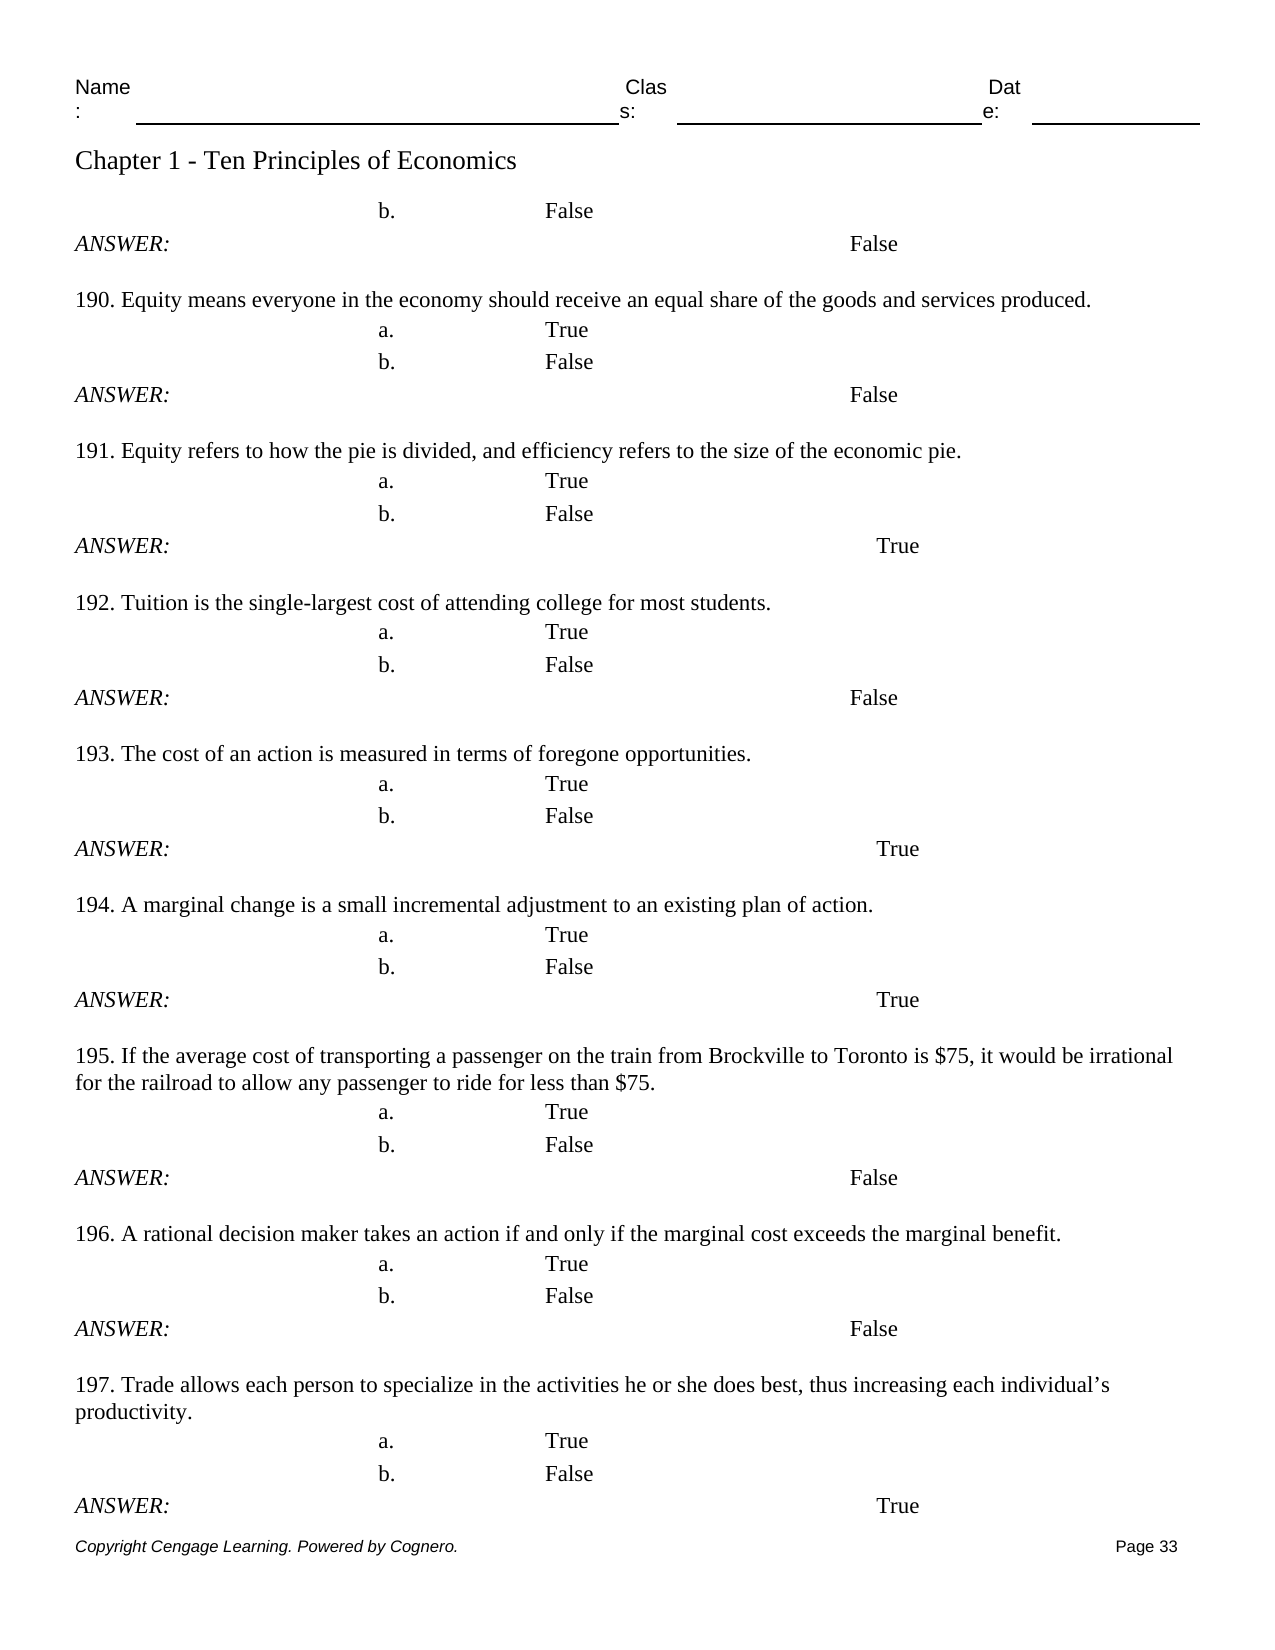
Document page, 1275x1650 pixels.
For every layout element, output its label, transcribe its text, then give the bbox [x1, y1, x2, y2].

table_header 194. A marginal change is a small incremental adjustment to an existing plan of action. [75, 891, 1200, 1016]
table_header 190. Equity means everyone in the economy should receive an equal share of the goods and services produced. [75, 286, 1200, 411]
table_header 193. The cost of an action is measured in terms of foregone opportunities. [75, 740, 1200, 864]
table_header 191. Equity refers to how the pie is divided, and efficiency refers to the size of the economic pie. [75, 438, 1200, 562]
table_header 197. Trade allows each person to specialize in the activities he or she does best, thus increasing each individual’s productivity. [75, 1371, 1200, 1522]
table_header 195. If the average cost of transporting a passenger on the train from Brockville to Toronto is $75, it would be irrational for the railroad to allow any passenger to ride for less than $75. [75, 1043, 1200, 1193]
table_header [75, 194, 1200, 259]
table_header 192. Tuition is the single-largest cost of attending college for most students. [75, 589, 1200, 713]
table_header 196. A rational decision maker takes an action if and only if the marginal cost exceeds the marginal benefit. [75, 1220, 1200, 1344]
